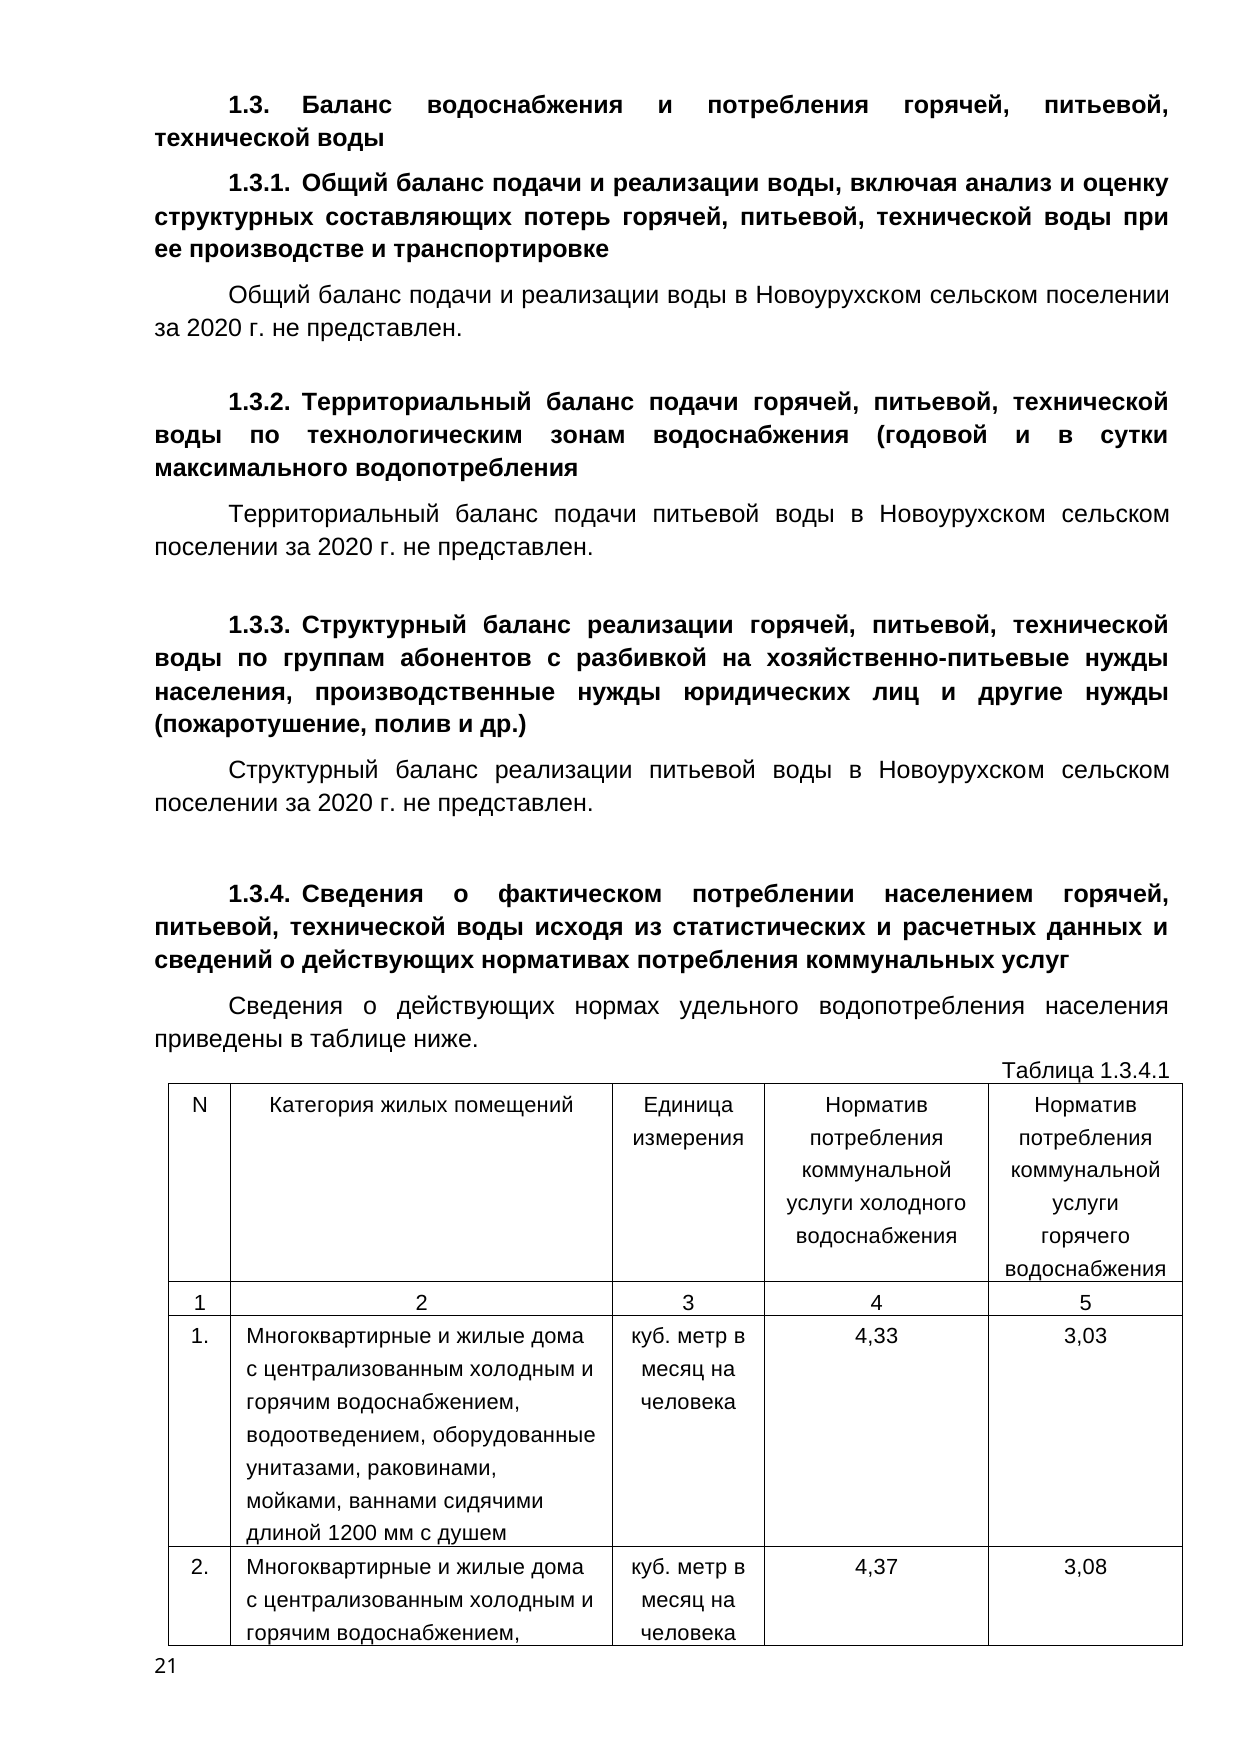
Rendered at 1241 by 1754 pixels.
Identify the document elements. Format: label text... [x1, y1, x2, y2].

table_cell 2 [231, 1282, 612, 1315]
text Сведения о действующих нормах удельного водопотребления населения приведены в таблице ниже. [154, 991, 1170, 1052]
table_header Норматив потребления коммунальной услуги горячего водоснабжения [989, 1084, 1182, 1281]
table_cell 5 [989, 1282, 1182, 1315]
table_cell куб. метр в месяц на человека [613, 1316, 764, 1546]
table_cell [231, 1547, 612, 1645]
list Баланс водоснабжения и потребления горячей, питьевой, технической воды [154, 90, 1170, 152]
table_cell 1. [169, 1316, 230, 1546]
table_cell 4 [765, 1282, 988, 1315]
table_header Норматив потребления коммунальной услуги холодного водоснабжения [765, 1084, 988, 1281]
text Общий баланс подачи и реализации воды в Новоурухском сельском поселении за 2020 г. не представлен. [154, 280, 1170, 342]
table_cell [613, 1547, 764, 1645]
text Территориальный баланс подачи питьевой воды в Новоурухском сельском поселении за 2020 г. не представлен. [154, 499, 1170, 561]
list Структурный баланс реализации горячей, питьевой, технической воды по группам абонентов с разбивкой на хозяйственно-питьевые нужды населения, производственные нужды юридических лиц и другие нужды (пожаротушение, полив и др.) [154, 610, 1170, 738]
table_header N [169, 1084, 230, 1281]
list Общий баланс подачи и реализации воды, включая анализ и оценку структурных составляющих потерь горячей, питьевой, технической воды при ее производстве и транспортировке [154, 168, 1170, 263]
table_cell 4,37 [765, 1547, 988, 1645]
table_cell 2. [169, 1547, 230, 1645]
table_cell 3,08 [989, 1547, 1182, 1645]
text Таблица 1.3.4.1 [154, 1057, 1170, 1083]
table_cell 4,33 [765, 1316, 988, 1546]
table_header Категория жилых помещений [231, 1084, 612, 1281]
text Структурный баланс реализации питьевой воды в Новоурухском сельском поселении за 2020 г. не представлен. [154, 755, 1170, 817]
table_cell 3 [613, 1282, 764, 1315]
table_cell 1 [169, 1282, 230, 1315]
table_cell Многоквартирные и жилые дома с централизованным холодным и горячим водоснабжением, водоотведением, оборудованные унитазами, раковинами, мойками, ваннами сидячими длиной 1200 мм с душем [231, 1316, 612, 1546]
table_cell 3,03 [989, 1316, 1182, 1546]
table_header Единица измерения [613, 1084, 764, 1281]
list Территориальный баланс подачи горячей, питьевой, технической воды по технологическим зонам водоснабжения (годовой и в сутки максимального водопотребления [154, 387, 1170, 482]
list Сведения о фактическом потреблении населением горячей, питьевой, технической воды исходя из статистических и расчетных данных и сведений о действующих нормативах потребления коммунальных услуг [154, 879, 1170, 974]
